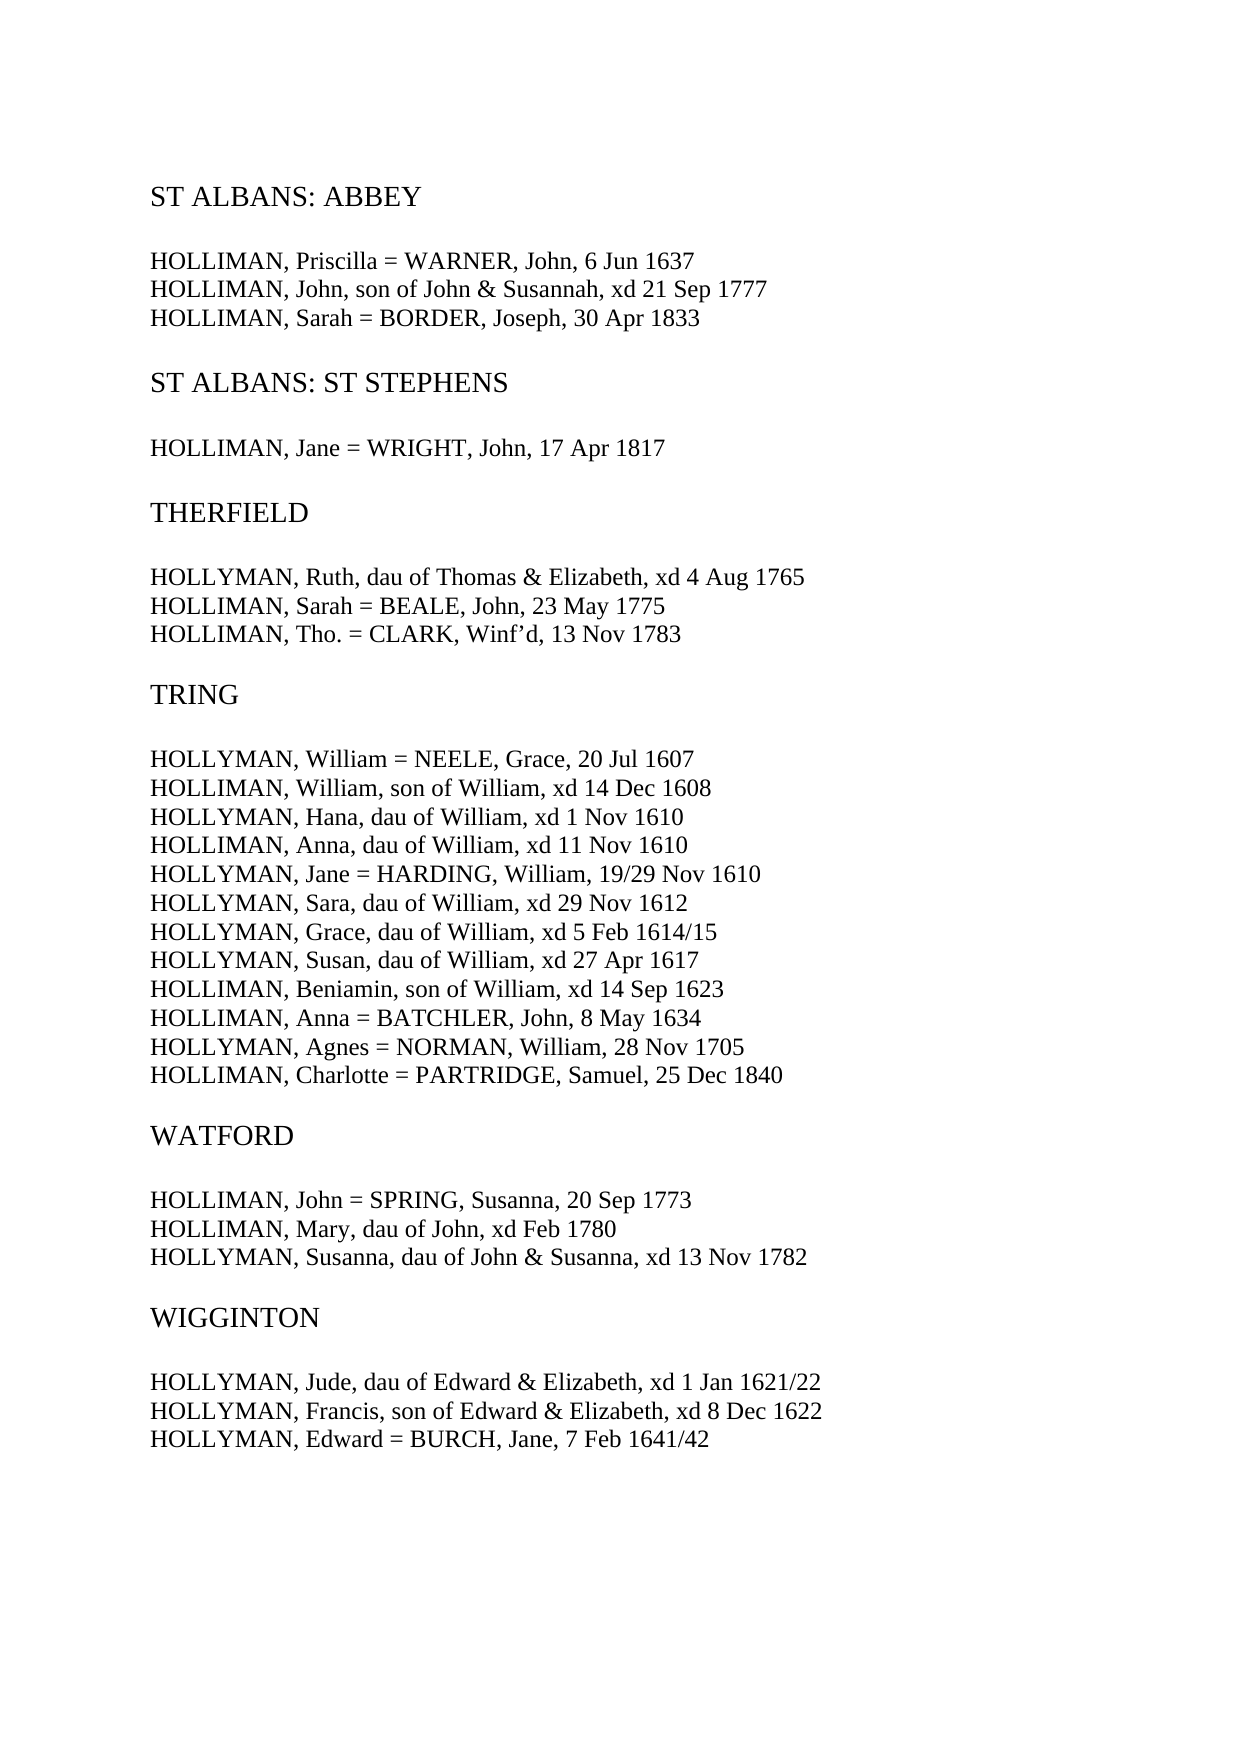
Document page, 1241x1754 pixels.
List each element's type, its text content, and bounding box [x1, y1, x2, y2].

text ST ALBANS: ABBEY [150, 179, 1090, 212]
text HOLLYMAN, Hana, dau of William, xd 1 Nov 1610 [150, 802, 1090, 830]
text HOLLIMAN, Priscilla = WARNER, John, 6 Jun 1637 [150, 246, 1090, 274]
text HOLLYMAN, Edward = BURCH, Jane, 7 Feb 1641/42 [150, 1424, 1090, 1453]
text HOLLIMAN, Sarah = BORDER, Joseph, 30 Apr 1833 [150, 303, 1090, 332]
text HOLLIMAN, John, son of John & Susannah, xd 21 Sep 1777 [150, 274, 1090, 303]
text HOLLIMAN, Anna, dau of William, xd 11 Nov 1610 [150, 830, 1090, 859]
text THERFIELD [150, 495, 1090, 528]
text HOLLYMAN, Agnes = NORMAN, William, 28 Nov 1705 [150, 1032, 1090, 1060]
text HOLLYMAN, Francis, son of Edward & Elizabeth, xd 8 Dec 1622 [150, 1396, 1090, 1424]
text HOLLYMAN, Sara, dau of William, xd 29 Nov 1612 [150, 888, 1090, 917]
text HOLLYMAN, Grace, dau of William, xd 5 Feb 1614/15 [150, 917, 1090, 945]
text HOLLYMAN, Susan, dau of William, xd 27 Apr 1617 [150, 945, 1090, 974]
text HOLLYMAN, Jane = HARDING, William, 19/29 Nov 1610 [150, 859, 1090, 888]
text HOLLIMAN, Mary, dau of John, xd Feb 1780 [150, 1214, 1090, 1242]
text WIGGINTON [150, 1300, 1090, 1333]
text HOLLIMAN, John = SPRING, Susanna, 20 Sep 1773 [150, 1185, 1090, 1214]
text TRING [150, 677, 1090, 711]
text HOLLYMAN, William = NEELE, Grace, 20 Jul 1607 [150, 744, 1090, 773]
text HOLLIMAN, Tho. = CLARK, Winf’d, 13 Nov 1783 [150, 619, 1090, 648]
text HOLLYMAN, Susanna, dau of John & Susanna, xd 13 Nov 1782 [150, 1242, 1090, 1271]
text HOLLIMAN, Beniamin, son of William, xd 14 Sep 1623 [150, 974, 1090, 1003]
text HOLLIMAN, Sarah = BEALE, John, 23 May 1775 [150, 591, 1090, 619]
text HOLLIMAN, William, son of William, xd 14 Dec 1608 [150, 773, 1090, 802]
text WATFORD [150, 1118, 1090, 1151]
text HOLLYMAN, Ruth, dau of Thomas & Elizabeth, xd 4 Aug 1765 [150, 562, 1090, 591]
text ST ALBANS: ST STEPHENS [150, 366, 1090, 399]
text HOLLIMAN, Jane = WRIGHT, John, 17 Apr 1817 [150, 433, 1090, 461]
text HOLLIMAN, Anna = BATCHLER, John, 8 May 1634 [150, 1003, 1090, 1032]
text HOLLYMAN, Jude, dau of Edward & Elizabeth, xd 1 Jan 1621/22 [150, 1367, 1090, 1396]
text HOLLIMAN, Charlotte = PARTRIDGE, Samuel, 25 Dec 1840 [150, 1060, 1090, 1089]
